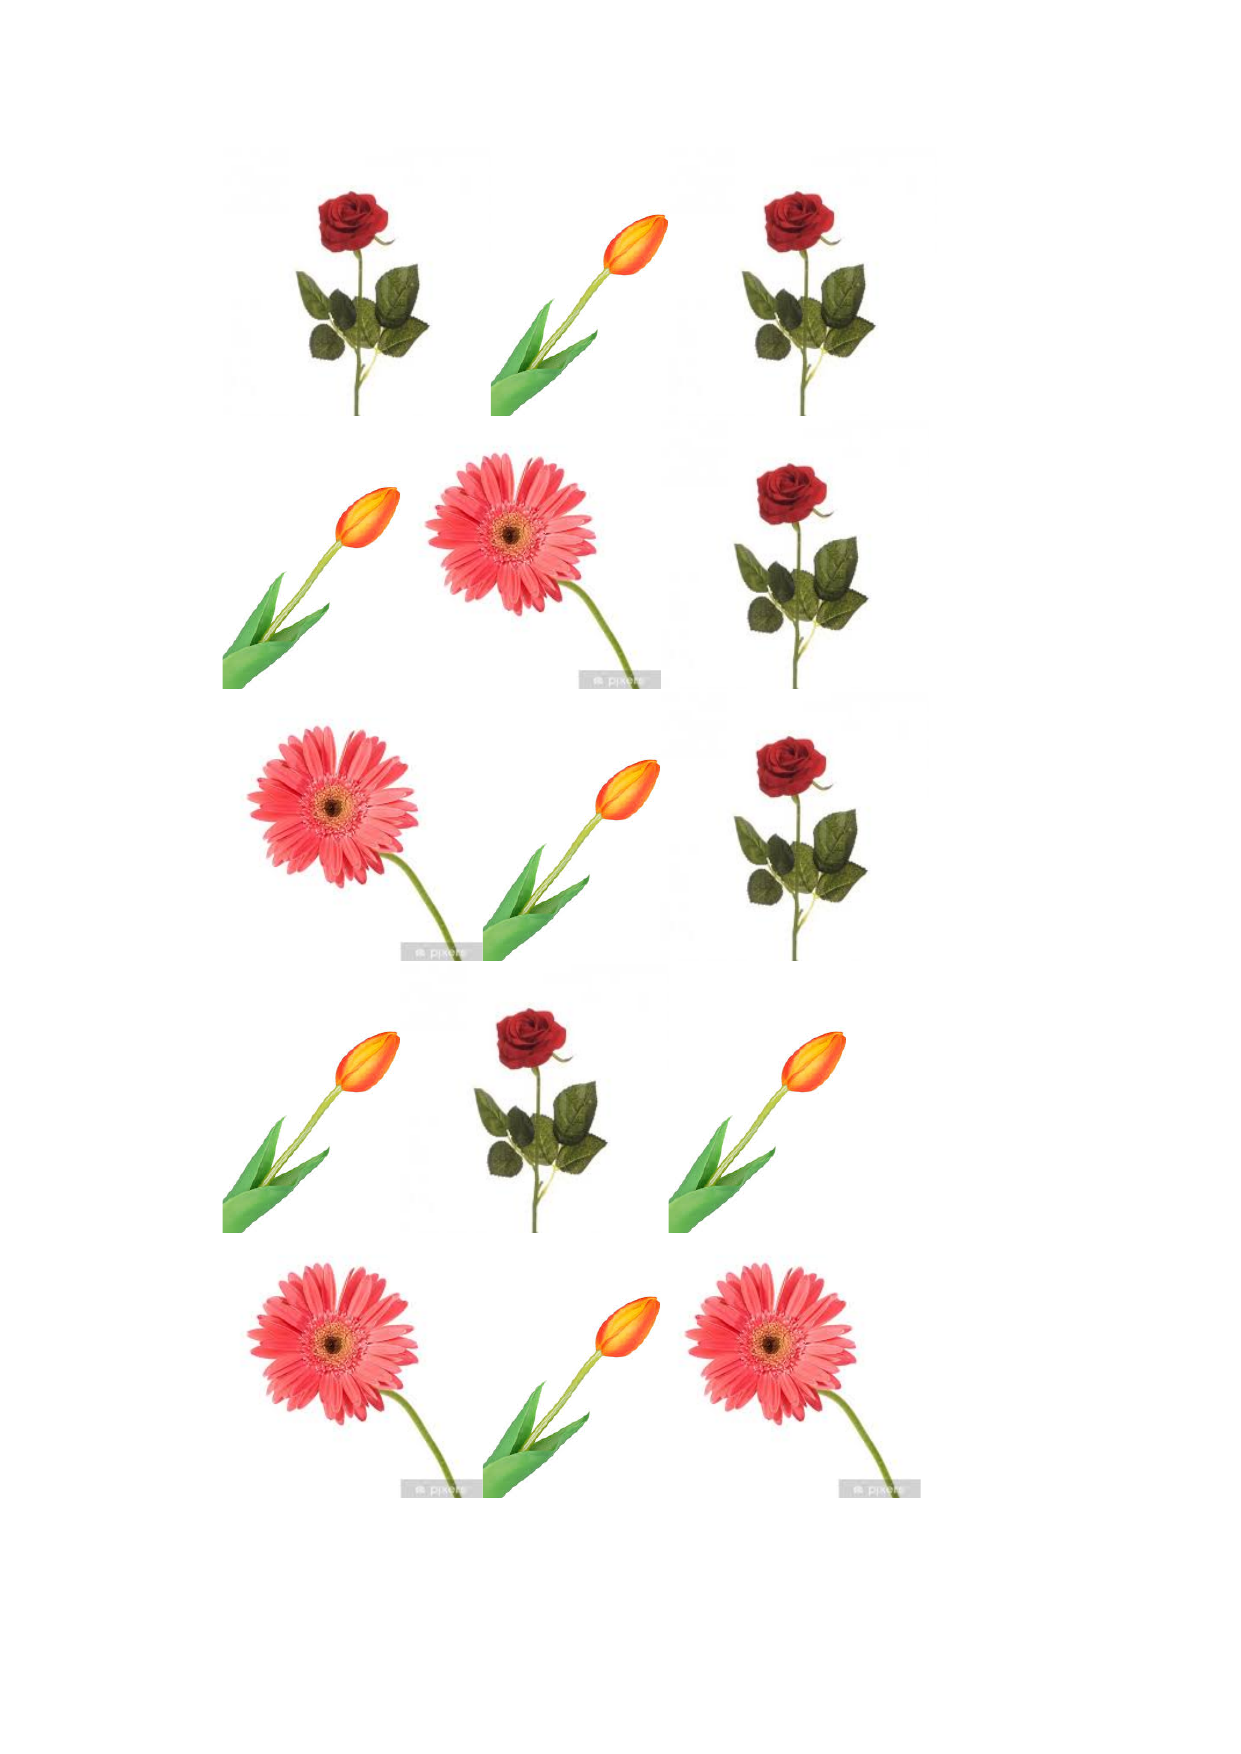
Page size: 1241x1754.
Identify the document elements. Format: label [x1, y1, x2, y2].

picture [222, 692, 929, 961]
picture [222, 420, 930, 689]
picture [222, 964, 847, 1233]
picture [222, 1237, 921, 1498]
picture [222, 147, 937, 416]
